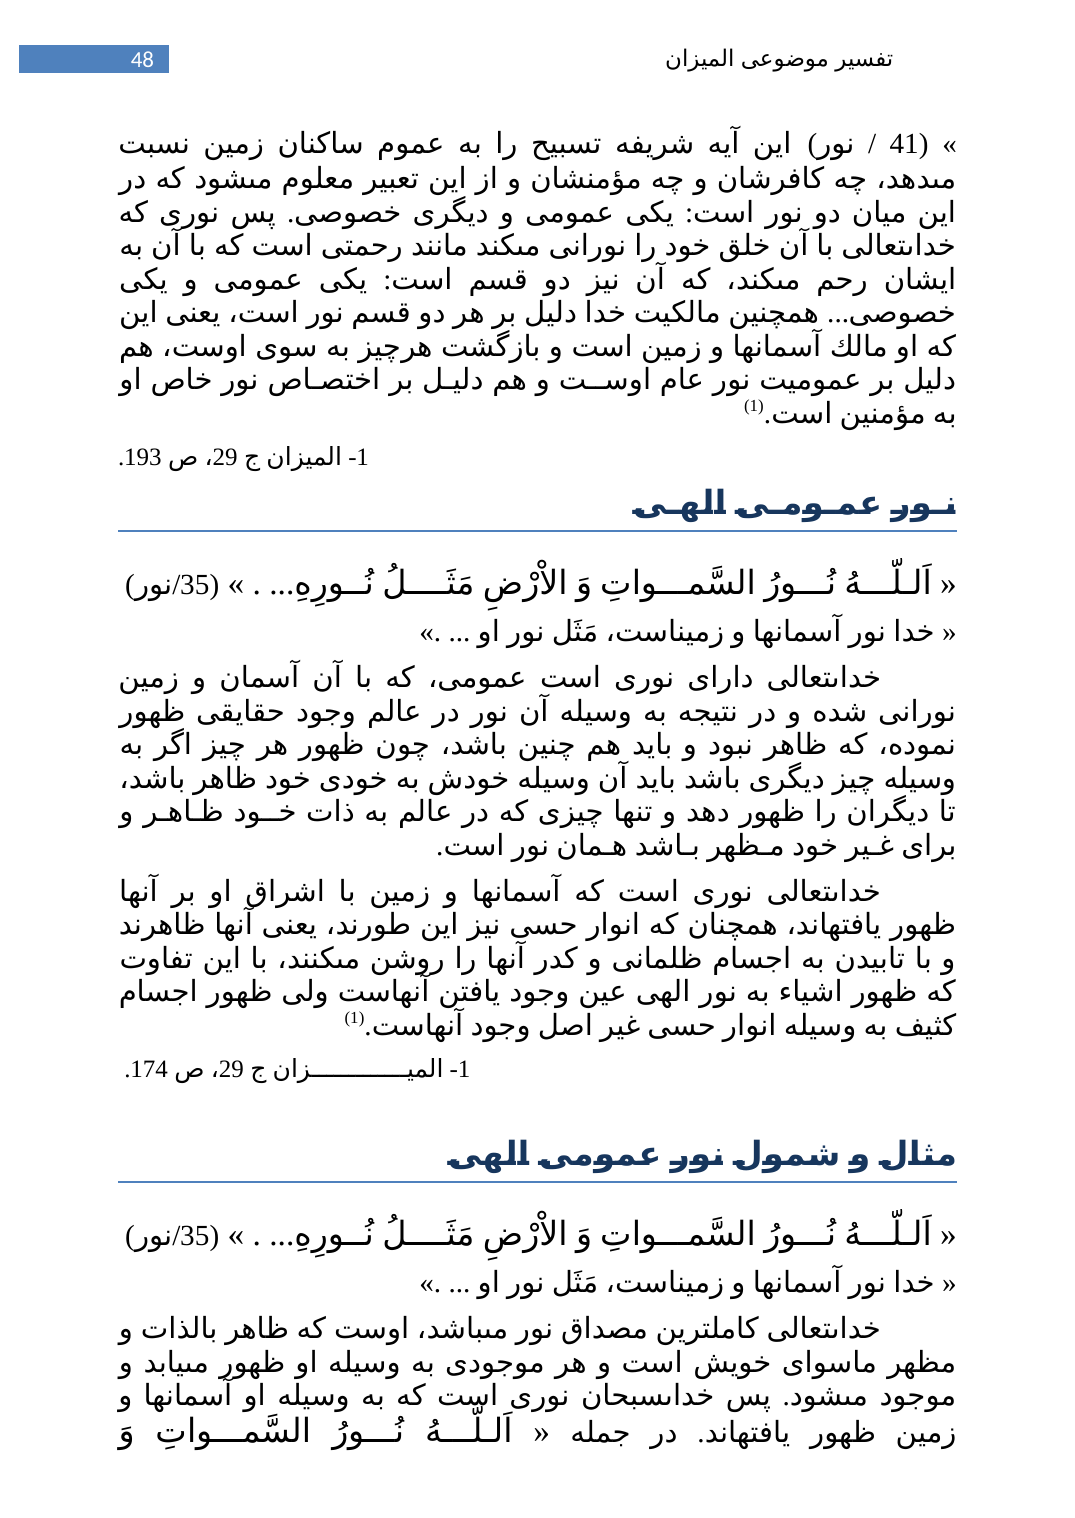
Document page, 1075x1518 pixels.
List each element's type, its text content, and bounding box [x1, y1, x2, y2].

text 1- الميزان ج 29، ص 193. [118, 442, 957, 471]
text خداى‏تعالى نورى است كه آسمانها و زمين با اشراق او بر آن‏ها ظهور يافته‏اند، هم‏چنان كه انوار حسى نيز اين طورند، يعنى آن‏ها ظاهرند و با تابيدن به اجسام ظلمانى و كدر آن‏ها را روشن مى‏كنند، با اين تفاوت كه ظهور اشياء به نور الهى عين وجود يافتن آن‏هاست ولى ظهور اجسام كثيف به وسيله انوار حسى غير اصل وجود آن‏هاست.(1) [118, 874, 957, 1042]
text 1- الميـــــــــــــزان ج 29، ص 174. [118, 1054, 957, 1083]
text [118, 1311, 957, 1450]
text « خدا نور آسمان‏ها و زمين‏است، مَثَل نور او ... .» [118, 614, 957, 648]
subtitle نـور عمـومـى الهـى [118, 483, 957, 530]
text « خدا نور آسمان‏ها و زمين‏است، مَثَل نور او ... .» [118, 1265, 957, 1299]
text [118, 118, 957, 429]
text « اَلـلّـــهُ نُـــورُ السَّمـــواتِ وَ الاْرْضِ مَثَــــلُ نُــورِهِ... . » (35/نور) [118, 563, 957, 602]
text « اَلـلّـــهُ نُـــورُ السَّمـــواتِ وَ الاْرْضِ مَثَــــلُ نُــورِهِ... . » (35/نور) [118, 1214, 957, 1253]
subtitle مثال و شمول نور عمومى الهى [118, 1134, 957, 1181]
text خداى‏تعالى داراى نورى است عمومى، كه با آن آسمان و زمين نورانى شده و در نتيجه به وسيله آن نور در عالم وجود حقايقى ظهور نموده، كه ظاهر نبود و بايد هم چنين باشد، چون ظهور هر چيز اگر به وسيله چيز ديگرى باشد بايد آن وسيله خودش به خودى خود ظاهر باشد، تا ديگران را ظهور دهد و تنها چيزى كه در عالم به ذات خــود ظـاهـر و براى غـير خود مـظهر بـاشد هـمان نور است. [118, 660, 957, 861]
